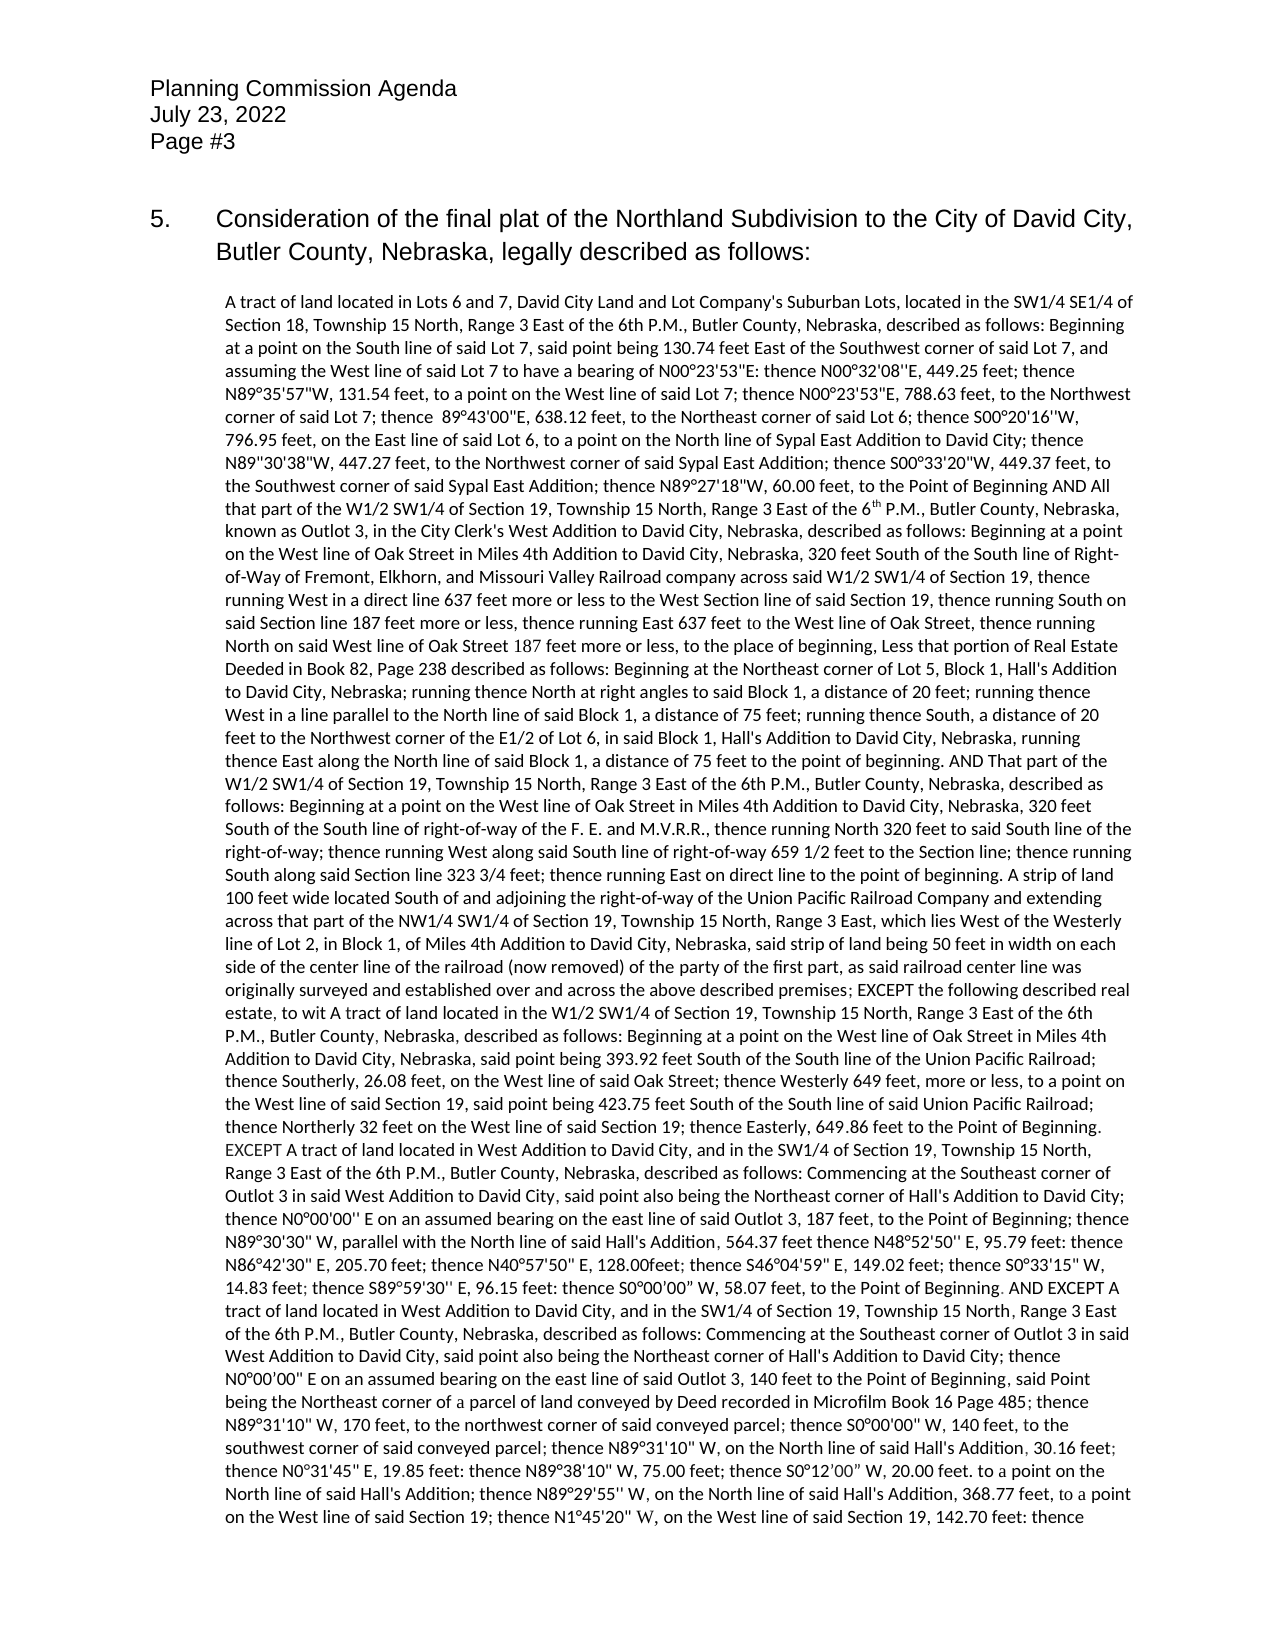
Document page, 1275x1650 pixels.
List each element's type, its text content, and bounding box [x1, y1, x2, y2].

text 5. Consideration of the final plat of the Northland Subdivision to the City of David City, Butler County, Nebraska, legally described as follows: [150, 204, 1134, 265]
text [225, 291, 1134, 1528]
